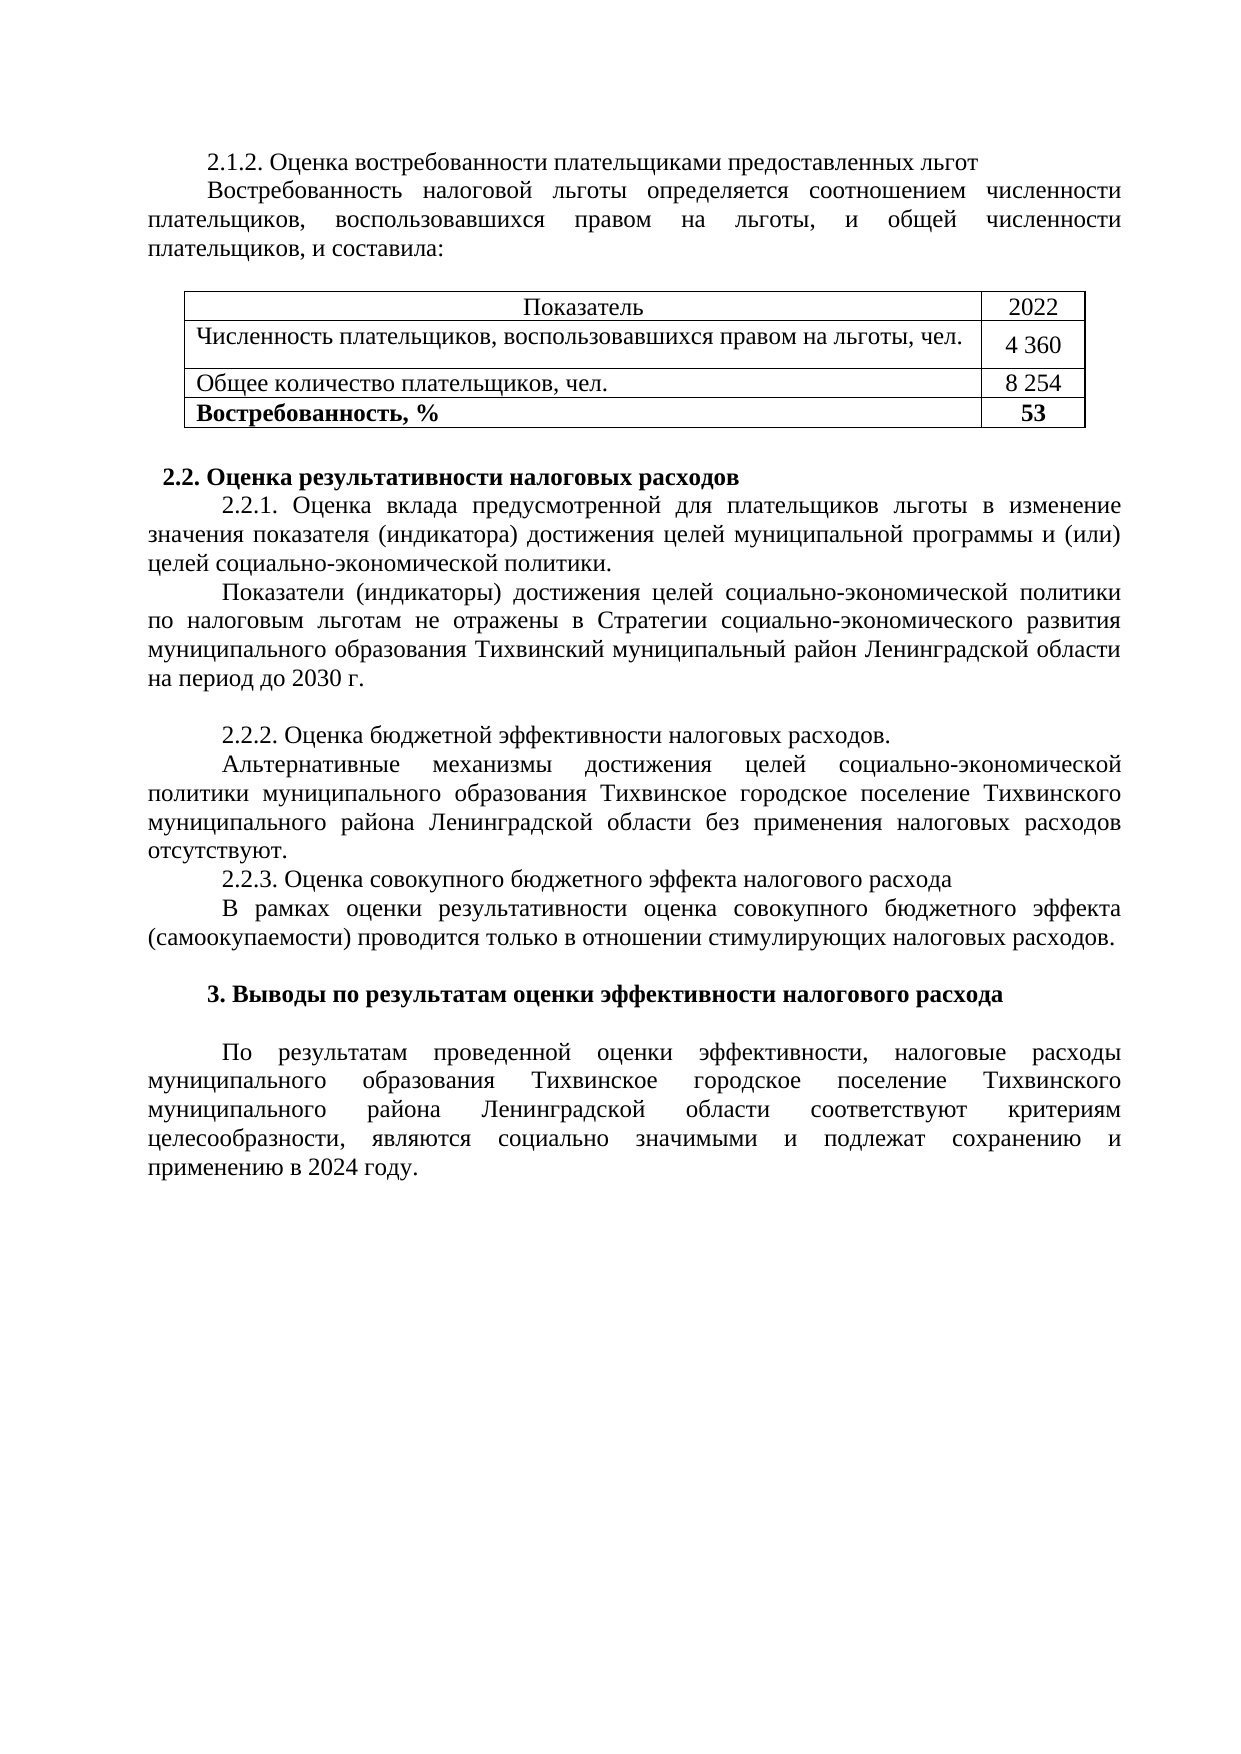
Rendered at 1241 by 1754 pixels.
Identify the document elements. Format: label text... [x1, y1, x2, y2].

table_cell Численность плательщиков, воспользовавшихся правом на льготы, чел. [185, 321, 981, 367]
text 3. Выводы по результатам оценки эффективности налогового расхода [148, 979, 1122, 1008]
table_cell 4 360 [982, 321, 1084, 367]
table_cell 53 [982, 398, 1084, 427]
text В рамках оценки результативности оценка совокупного бюджетного эффекта (самоокупаемости) проводится только в отношении стимулирующих налоговых расходов. [148, 893, 1122, 950]
text 2.2.3. Оценка совокупного бюджетного эффекта налогового расхода [148, 864, 1122, 893]
text Альтернативные механизмы достижения целей социально-экономической политики муниципального образования Тихвинское городское поселение Тихвинского муниципального района Ленинградской области без применения налоговых расходов отсутствуют. [148, 749, 1122, 864]
table_cell Востребованность, % [185, 398, 981, 427]
table_cell 8 254 [982, 369, 1084, 397]
table_header Показатель [185, 292, 981, 320]
table_header 2022 [982, 292, 1084, 320]
text 2.2.2. Оценка бюджетной эффективности налоговых расходов. [148, 720, 1122, 749]
text Показатели (индикаторы) достижения целей социально-экономической политики по налоговым льготам не отражены в Стратегии социально-экономического развития муниципального образования Тихвинский муниципальный район Ленинградской области на период до 2030 г. [148, 577, 1122, 692]
text По результатам проведенной оценки эффективности, налоговые расходы муниципального образования Тихвинское городское поселение Тихвинского муниципального района Ленинградской области соответствуют критериям целесообразности, являются социально значимыми и подлежат сохранению и применению в 2024 году. [148, 1037, 1122, 1180]
text Востребованность налоговой льготы определяется соотношением численности плательщиков, воспользовавшихся правом на льготы, и общей численности плательщиков, и составила: [148, 176, 1122, 262]
text 2.2. Оценка результативности налоговых расходов [148, 462, 1122, 490]
text 2.1.2. Оценка востребованности плательщиками предоставленных льгот [148, 147, 1122, 176]
text 2.2.1. Оценка вклада предусмотренной для плательщиков льготы в изменение значения показателя (индикатора) достижения целей муниципальной программы и (или) целей социально-экономической политики. [148, 490, 1122, 577]
table_cell Общее количество плательщиков, чел. [185, 369, 981, 397]
